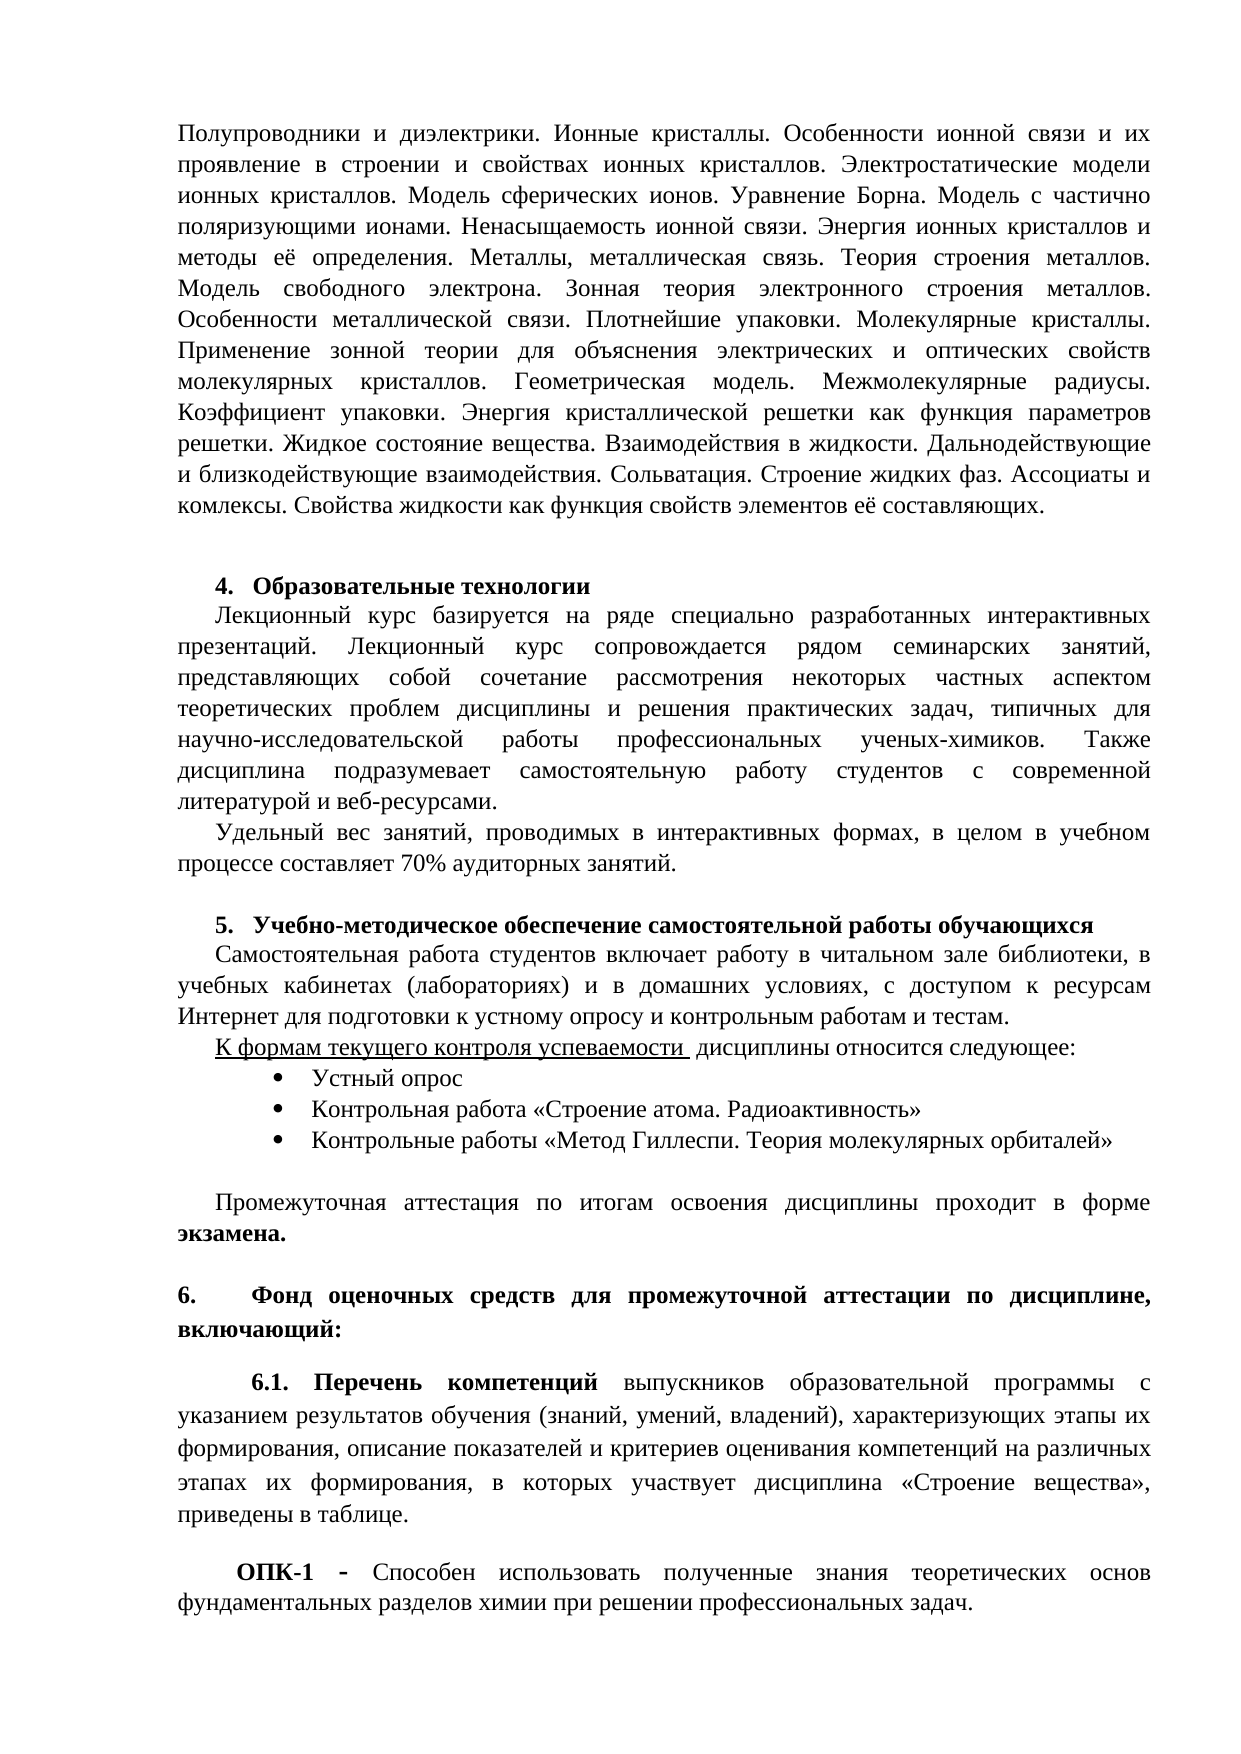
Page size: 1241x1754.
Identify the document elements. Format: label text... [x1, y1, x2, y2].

list Устный опрос [274, 1063, 1152, 1092]
text Самостоятельная работа студентов включает работу в читальном зале библиотеки, в учебных кабинетах (лабораториях) и в домашних условиях, с доступом к ресурсам Интернет для подготовки к устному опросу и контрольным работам и тестам. [177, 939, 1152, 1030]
text 6.1. Перечень компетенций выпускников образовательной программы с указанием результатов обучения (знаний, умений, владений), характеризующих этапы их формирования, описание показателей и критериев оценивания компетенций на различных этапах их формирования, в которых участвует дисциплина «Строение вещества», приведены в таблице. [177, 1367, 1152, 1528]
list Учебно-методическое обеспечение самостоятельной работы обучающихся [215, 910, 1152, 939]
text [177, 118, 1152, 519]
text К формам текущего контроля успеваемости дисциплины относится следующее: [177, 1032, 1152, 1061]
text Удельный вес занятий, проводимых в интерактивных формах, в целом в учебном процессе составляет 70% аудиторных занятий. [177, 817, 1152, 877]
text ОПК-1 - Способен использовать полученные знания теоретических основ фундаментальных разделов химии при решении профессиональных задач. [177, 1553, 1152, 1616]
text Лекционный курс базируется на ряде специально разработанных интерактивных презентаций. Лекционный курс сопровождается рядом семинарских занятий, представляющих собой сочетание рассмотрения некоторых частных аспектом теоретических проблем дисциплины и решения практических задач, типичных для научно-исследовательской работы профессиональных ученых-химиков. Также дисциплина подразумевает самостоятельную работу студентов с современной литературой и веб-ресурсами. [177, 600, 1152, 815]
list Образовательные технологии [215, 571, 1152, 600]
list Контрольные работы «Метод Гиллеспи. Теория молекулярных орбиталей» [274, 1125, 1152, 1154]
list Фонд оценочных средств для промежуточной аттестации по дисциплине, включающий: [177, 1281, 1152, 1342]
list Контрольная работа «Строение атома. Радиоактивность» [274, 1094, 1152, 1123]
text Промежуточная аттестация по итогам освоения дисциплины проходит в форме экзамена. [177, 1187, 1152, 1247]
